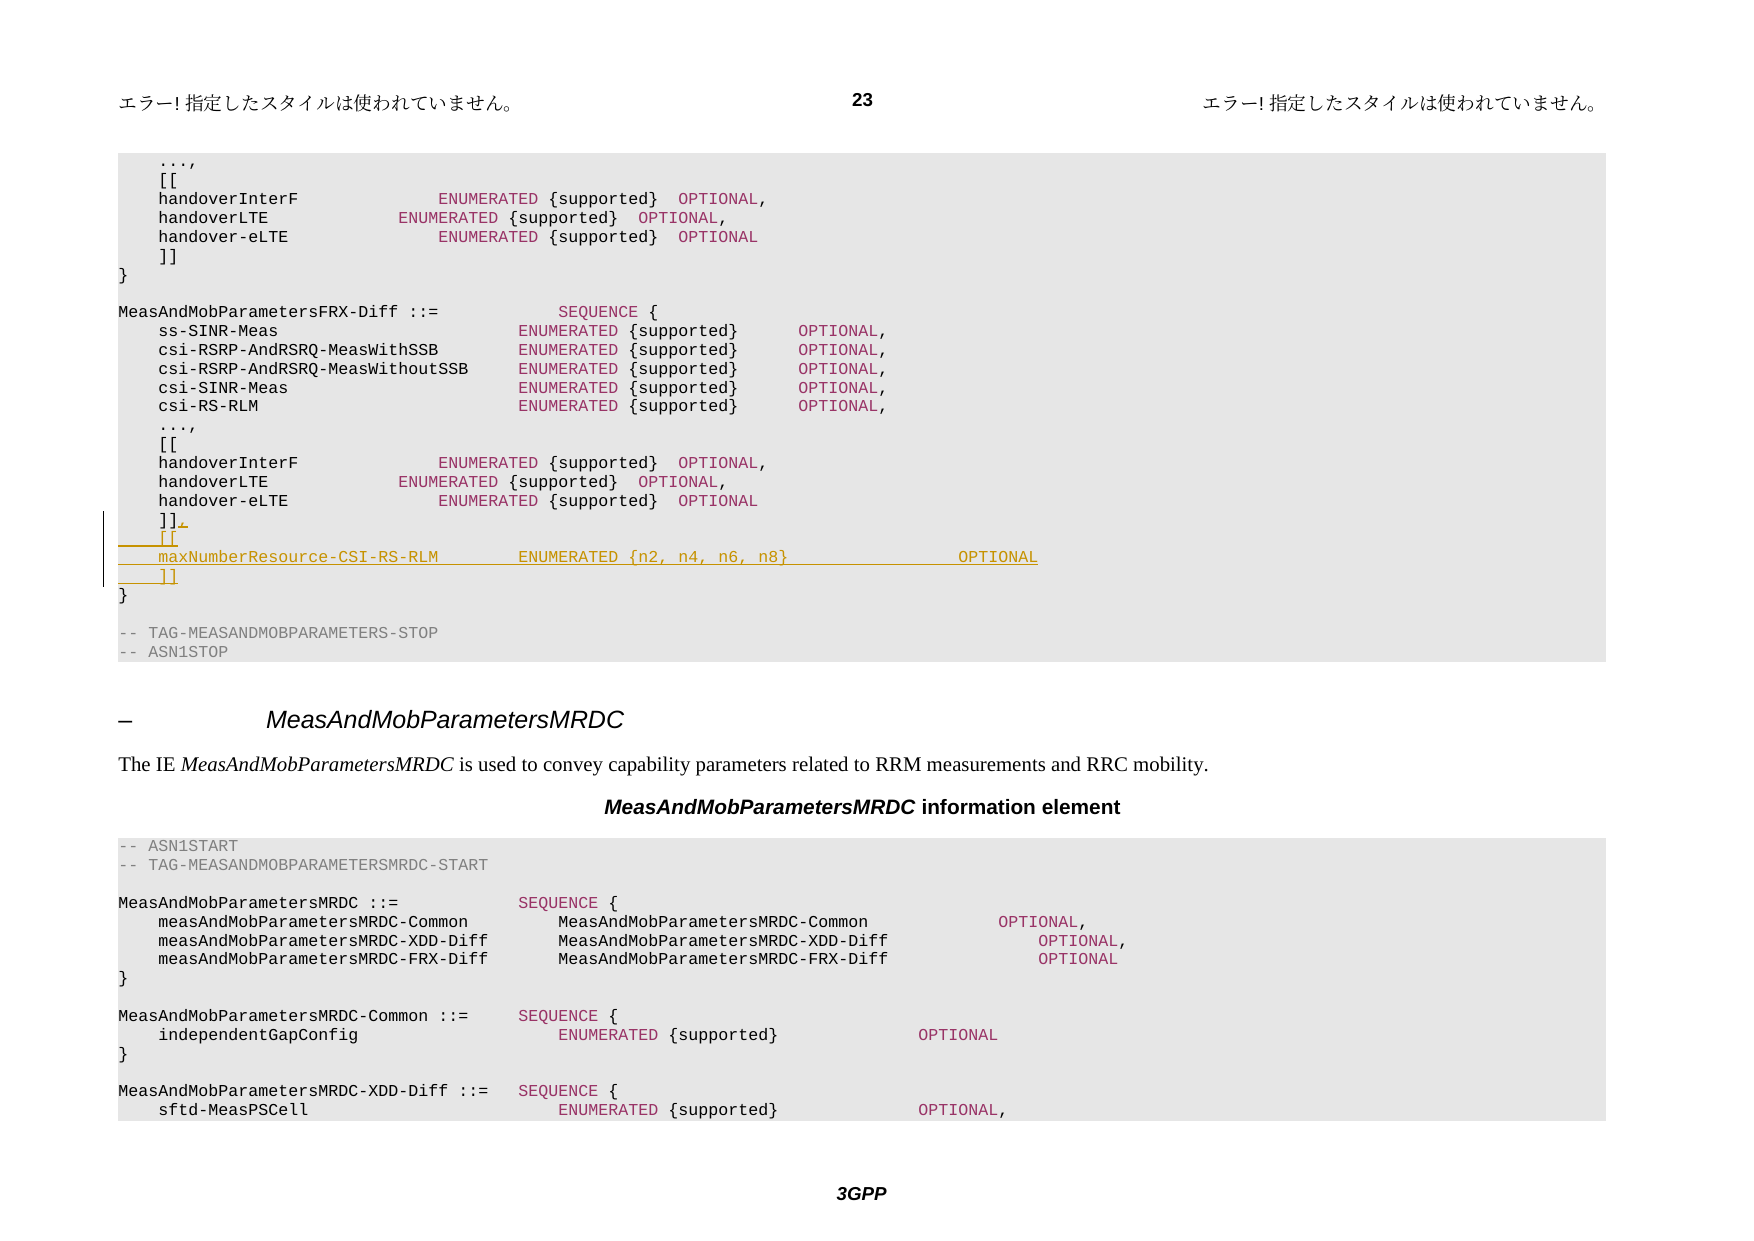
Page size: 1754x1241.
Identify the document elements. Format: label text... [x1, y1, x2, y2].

text csi-RS-RLM ENUMERATED {supported} OPTIONAL, [118, 398, 1606, 417]
text MeasAndMobParametersFRX-Diff ::= SEQUENCE { [118, 304, 1606, 323]
text -- TAG-MEASANDMOBPARAMETERSMRDC-START [118, 857, 1606, 876]
text -- TAG-MEASANDMOBPARAMETERS-STOP [118, 624, 1606, 643]
text handover-eLTE ENUMERATED {supported} OPTIONAL [118, 228, 1606, 247]
text MeasAndMobParametersMRDC ::= SEQUENCE { [118, 894, 1606, 913]
text handover-eLTE ENUMERATED {supported} OPTIONAL [118, 492, 1606, 511]
text csi-RSRP-AndRSRQ-MeasWithoutSSB ENUMERATED {supported} OPTIONAL, [118, 360, 1606, 379]
text measAndMobParametersMRDC-FRX-Diff MeasAndMobParametersMRDC-FRX-Diff OPTIONAL [118, 951, 1606, 970]
text handoverInterF ENUMERATED {supported} OPTIONAL, [118, 454, 1606, 473]
text The IE MeasAndMobParametersMRDC is used to convey capability parameters related to RRM measurements and RRC mobility. [118, 752, 1606, 776]
text ]] [118, 511, 1606, 530]
text independentGapConfig ENUMERATED {supported} OPTIONAL [118, 1026, 1606, 1045]
text handoverInterF ENUMERATED {supported} OPTIONAL, [118, 191, 1606, 209]
text ss-SINR-Meas ENUMERATED {supported} OPTIONAL, [118, 323, 1606, 341]
text MeasAndMobParametersMRDC information element [118, 795, 1606, 819]
text -- ASN1START [118, 838, 1606, 857]
text csi-RSRP-AndRSRQ-MeasWithSSB ENUMERATED {supported} OPTIONAL, [118, 341, 1606, 360]
text } [118, 266, 1606, 285]
text [[ [118, 172, 1606, 191]
text } [118, 970, 1606, 989]
text measAndMobParametersMRDC-Common MeasAndMobParametersMRDC-Common OPTIONAL, [118, 913, 1606, 932]
text csi-SINR-Meas ENUMERATED {supported} OPTIONAL, [118, 379, 1606, 398]
text MeasAndMobParametersMRDC-XDD-Diff ::= SEQUENCE { [118, 1083, 1606, 1102]
text } [118, 587, 1606, 605]
text } [118, 1045, 1606, 1064]
text MeasAndMobParametersMRDC-Common ::= SEQUENCE { [118, 1007, 1606, 1026]
text ]] [118, 247, 1606, 266]
text measAndMobParametersMRDC-XDD-Diff MeasAndMobParametersMRDC-XDD-Diff OPTIONAL, [118, 932, 1606, 951]
text ..., [118, 417, 1606, 436]
text handoverLTE ENUMERATED {supported} OPTIONAL, [118, 473, 1606, 492]
text handoverLTE ENUMERATED {supported} OPTIONAL, [118, 209, 1606, 228]
text sftd-MeasPSCell ENUMERATED {supported} OPTIONAL, [118, 1102, 1606, 1121]
text -- ASN1STOP [118, 643, 1606, 662]
text ..., [118, 153, 1606, 172]
subtitle – MeasAndMobParametersMRDC [118, 705, 1606, 733]
text [[ [118, 436, 1606, 454]
